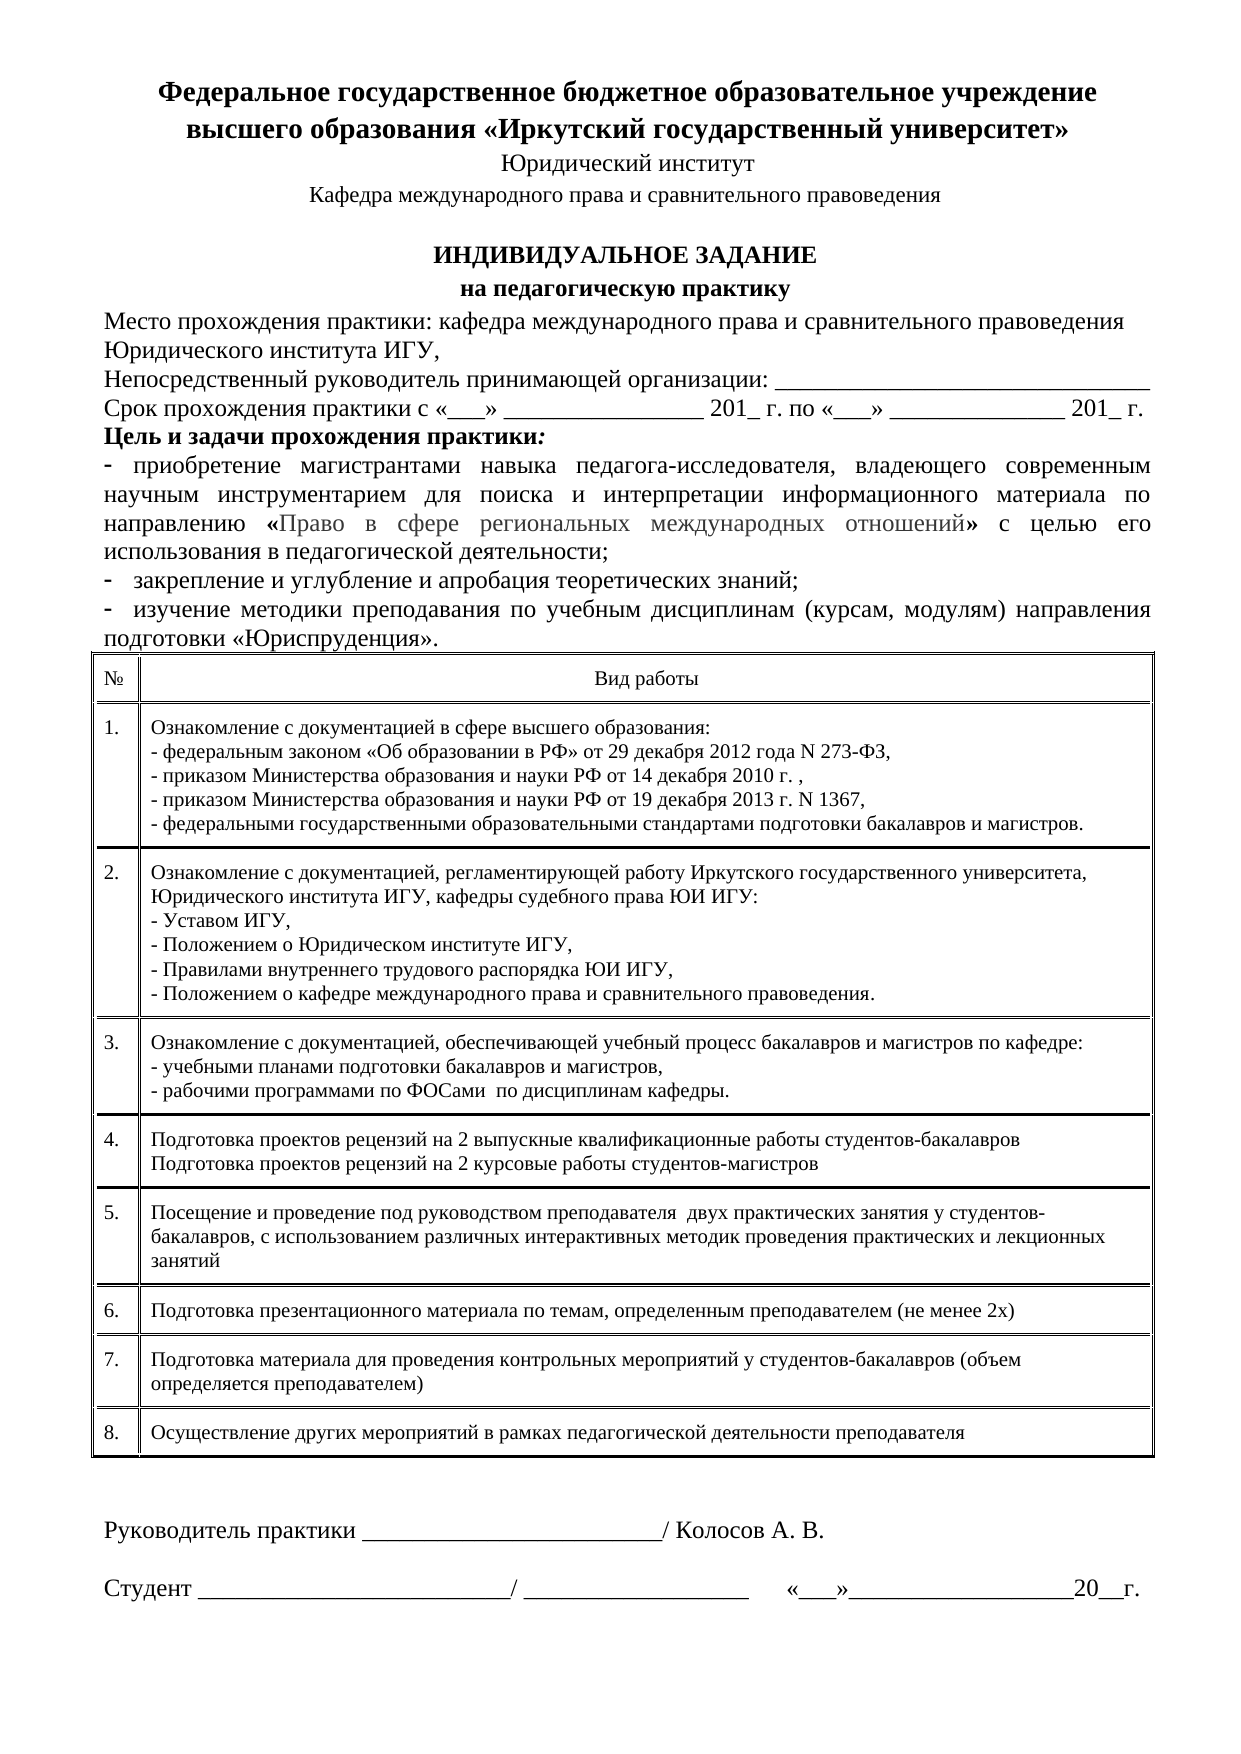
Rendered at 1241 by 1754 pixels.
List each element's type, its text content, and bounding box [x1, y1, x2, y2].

table_cell 5. [94, 1186, 138, 1283]
text Студент _________________________/ __________________ «___»__________________20__г. [103, 1573, 1152, 1602]
text Срок прохождения практики с «___» ________________ 201_ г. по «___» ______________ 201_ г. [103, 393, 1152, 421]
text Непосредственный руководитель принимающей организации: ______________________________ [103, 364, 1152, 393]
table_cell Осуществление других мероприятий в рамках педагогической деятельности преподавателя [140, 1406, 1153, 1455]
table_cell Подготовка материала для проведения контрольных мероприятий у студентов-бакалавров (объем определяется преподавателем) [141, 1333, 1152, 1406]
table_cell 3. [93, 1016, 139, 1113]
text Руководитель практики ________________________/ Колосов А. В. [103, 1516, 1152, 1544]
list приобретение магистрантами навыка педагога-исследователя, владеющего современным научным инструментарием для поиска и интерпретации информационного материала по направлению «Право в сфере региональных международных отношений» с целью его использования в педагогической деятельности; [103, 450, 1152, 565]
table_cell Подготовка проектов рецензий на 2 выпускные квалификационные работы студентов-бакалавров Подготовка проектов рецензий на 2 курсовые работы студентов-магистров [141, 1113, 1153, 1186]
text Федеральное государственное бюджетное образовательное учреждение [103, 74, 1152, 107]
text Место прохождения практики: кафедра международного права и сравнительного правоведения Юридического института ИГУ, [103, 306, 1152, 364]
table_cell Посещение и проведение под руководством преподавателя двух практических занятия у студентов-бакалавров, с использованием различных интерактивных методик проведения практических и лекционных занятий [141, 1186, 1152, 1283]
table_cell Ознакомление с документацией, обеспечивающей учебный процесс бакалавров и магистров по кафедре: - учебными планами подготовки бакалавров и магистров, - рабочими программами по ФОСами по дисциплинам кафедры. [140, 1016, 1153, 1113]
text высшего образования «Иркутский государственный университет» [103, 111, 1152, 144]
text Юридический институт [103, 148, 1152, 176]
text Кафедра международного права и сравнительного правоведения [103, 181, 1147, 238]
table_cell 1. [93, 701, 139, 846]
table_cell 4. [93, 1113, 138, 1186]
text на педагогическую практику [103, 273, 1147, 302]
list изучение методики преподавания по учебным дисциплинам (курсам, модулям) направления подготовки «Юриспруденция». [103, 594, 1152, 651]
table_header Вид работы [140, 655, 1152, 701]
text Цель и задачи прохождения практики: [103, 421, 1152, 450]
table_cell 8. [93, 1406, 139, 1455]
table_header № [94, 655, 139, 701]
list закрепление и углубление и апробация теоретических знаний; [103, 565, 1152, 594]
table_cell 6. [94, 1283, 138, 1332]
table_cell Подготовка презентационного материала по темам, определенным преподавателем (не менее 2х) [141, 1283, 1152, 1332]
table_cell 7. [94, 1333, 138, 1406]
text ИНДИВИДУАЛЬНОЕ ЗАДАНИЕ [103, 240, 1147, 269]
table_cell Ознакомление с документацией, регламентирующей работу Иркутского государственного университета, Юридического института ИГУ, кафедры судебного права ЮИ ИГУ: - Уставом ИГУ, - Положением о Юридическом институте ИГУ, - Правилами внутреннего трудового распорядка ЮИ ИГУ, - Положением о кафедре международного права и сравнительного правоведения. [141, 846, 1152, 1016]
table_cell Ознакомление с документацией в сфере высшего образования: - федеральным законом «Об образовании в РФ» от 29 декабря 2012 года N 273-ФЗ, - приказом Министерства образования и науки РФ от 14 декабря 2010 г. , - приказом Министерства образования и науки РФ от 19 декабря 2013 г. N 1367, - федеральными государственными образовательными стандартами подготовки бакалавров и магистров. [140, 701, 1153, 846]
table_cell 2. [94, 846, 138, 1016]
